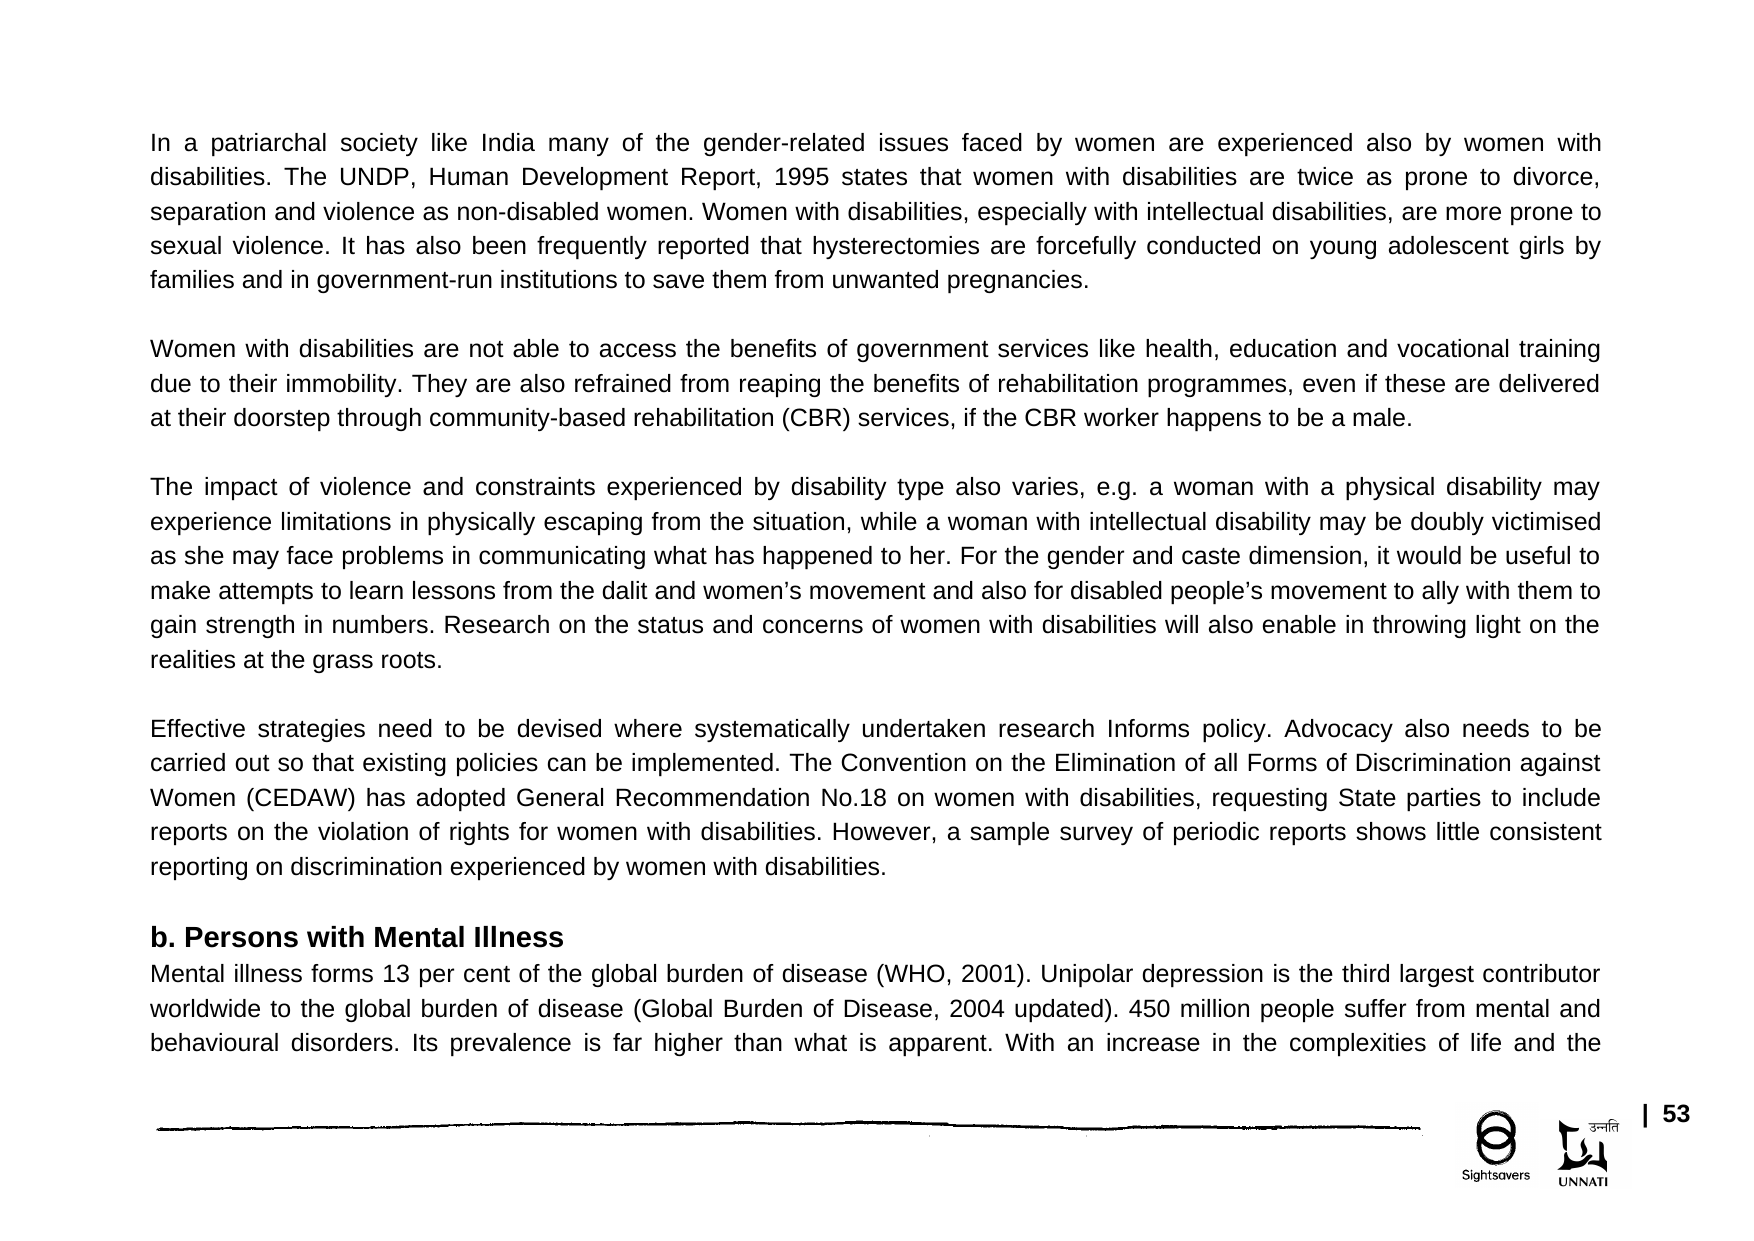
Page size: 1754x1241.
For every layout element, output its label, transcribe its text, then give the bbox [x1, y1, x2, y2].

text Women with disabilities are not able to access the benefits of government services like health, education and vocational training due to their immobility. They are also refrained from reaping the benefits of rehabilitation programmes, even if these are delivered at their doorstep through community-based rehabilitation (CBR) services, if the CBR worker happens to be a male. [150, 334, 1604, 432]
picture [1454, 1102, 1539, 1187]
picture [150, 1113, 1428, 1140]
subtitle b. Persons with Mental Illness [150, 921, 1604, 954]
text Effective strategies need to be devised where systematically undertaken research Informs policy. Advocacy also needs to be carried out so that existing policies can be implemented. The Convention on the Elimination of all Forms of Discrimination against Women (CEDAW) has adopted General Recommendation No.18 on women with disabilities, requesting State parties to include reports on the violation of rights for women with disabilities. However, a sample survey of periodic reports shows little consistent reporting on discrimination experienced by women with disabilities. [150, 714, 1604, 880]
text The impact of violence and constraints experienced by disability type also varies, e.g. a woman with a physical disability may experience limitations in physically escaping from the situation, while a woman with intellectual disability may be doubly victimised as she may face problems in communicating what has happened to her. For the gender and caste dimension, it would be useful to make attempts to learn lessons from the dalit and women’s movement and also for disabled people’s movement to ally with them to gain strength in numbers. Research on the status and concerns of women with disabilities will also enable in throwing light on the realities at the grass roots. [150, 472, 1604, 673]
text In a patriarchal society like India many of the gender-related issues faced by women are experienced also by women with disabilities. The UNDP, Human Development Report, 1995 states that women with disabilities are twice as prone to divorce, separation and violence as non-disabled women. Women with disabilities, especially with intellectual disabilities, are more prone to sexual violence. It has also been frequently reported that hysterectomies are forcefully conducted on young adolescent girls by families and in government-run institutions to save them from unwanted pregnancies. [150, 127, 1604, 294]
picture [1540, 1119, 1633, 1189]
